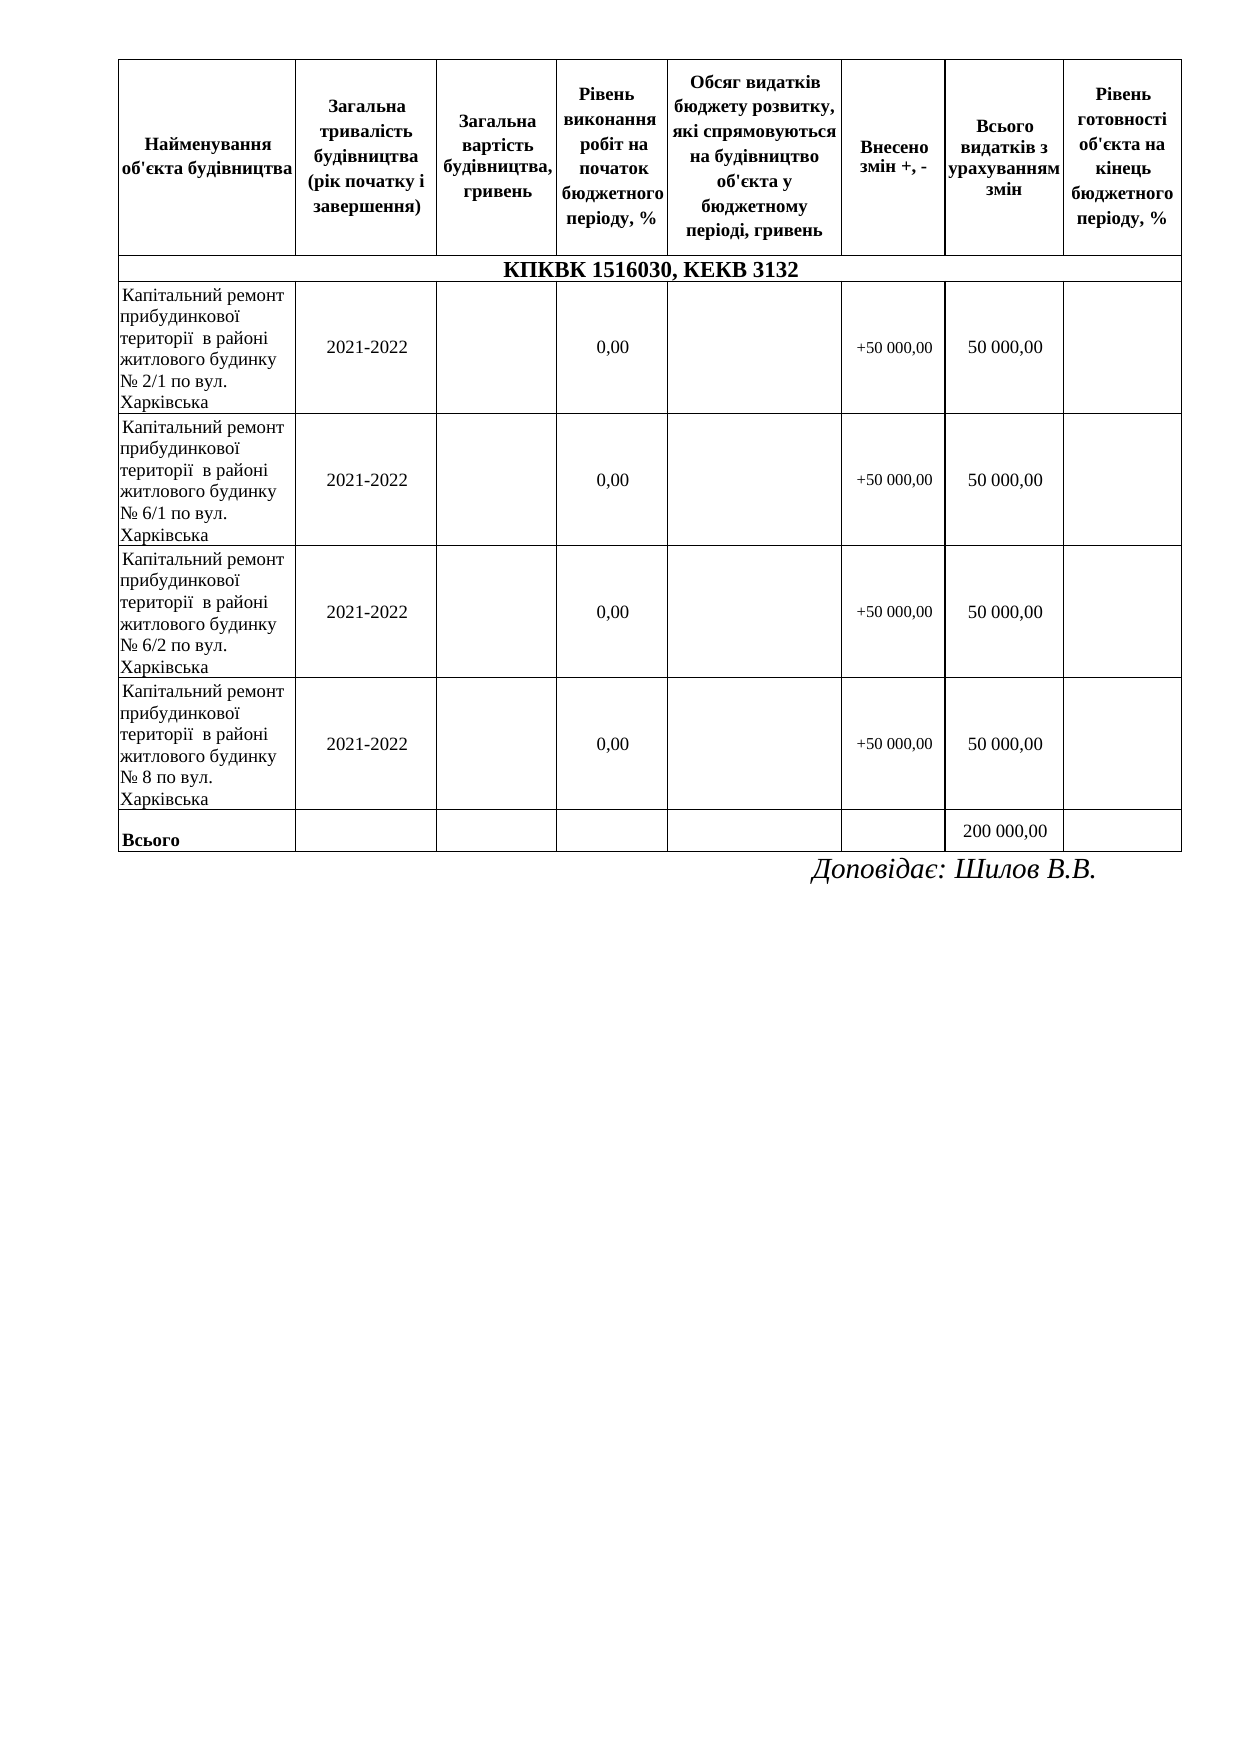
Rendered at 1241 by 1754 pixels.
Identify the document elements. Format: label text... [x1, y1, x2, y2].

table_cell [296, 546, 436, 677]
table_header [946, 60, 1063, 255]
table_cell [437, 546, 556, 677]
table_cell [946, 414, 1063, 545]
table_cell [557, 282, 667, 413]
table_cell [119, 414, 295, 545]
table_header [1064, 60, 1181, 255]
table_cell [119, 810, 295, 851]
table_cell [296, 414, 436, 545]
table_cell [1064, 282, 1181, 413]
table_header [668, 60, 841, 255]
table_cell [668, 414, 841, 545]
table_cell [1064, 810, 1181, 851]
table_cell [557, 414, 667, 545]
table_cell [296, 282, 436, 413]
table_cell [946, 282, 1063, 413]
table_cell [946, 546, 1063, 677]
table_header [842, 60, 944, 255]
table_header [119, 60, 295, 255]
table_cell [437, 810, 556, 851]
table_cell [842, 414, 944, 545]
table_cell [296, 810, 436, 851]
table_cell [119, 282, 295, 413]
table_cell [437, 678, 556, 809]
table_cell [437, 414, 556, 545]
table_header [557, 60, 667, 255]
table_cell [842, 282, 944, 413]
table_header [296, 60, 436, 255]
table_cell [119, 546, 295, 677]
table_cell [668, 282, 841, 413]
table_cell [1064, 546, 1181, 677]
text Доповідає: Шилов В.В. [812, 852, 1196, 885]
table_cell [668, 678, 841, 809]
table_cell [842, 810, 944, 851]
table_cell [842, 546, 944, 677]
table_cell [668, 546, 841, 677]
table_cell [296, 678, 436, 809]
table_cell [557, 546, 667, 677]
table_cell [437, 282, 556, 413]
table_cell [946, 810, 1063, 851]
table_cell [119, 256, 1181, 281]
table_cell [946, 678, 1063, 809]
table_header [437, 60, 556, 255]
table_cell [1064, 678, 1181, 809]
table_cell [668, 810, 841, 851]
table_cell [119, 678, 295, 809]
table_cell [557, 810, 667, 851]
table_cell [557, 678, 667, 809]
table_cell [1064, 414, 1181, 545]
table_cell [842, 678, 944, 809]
